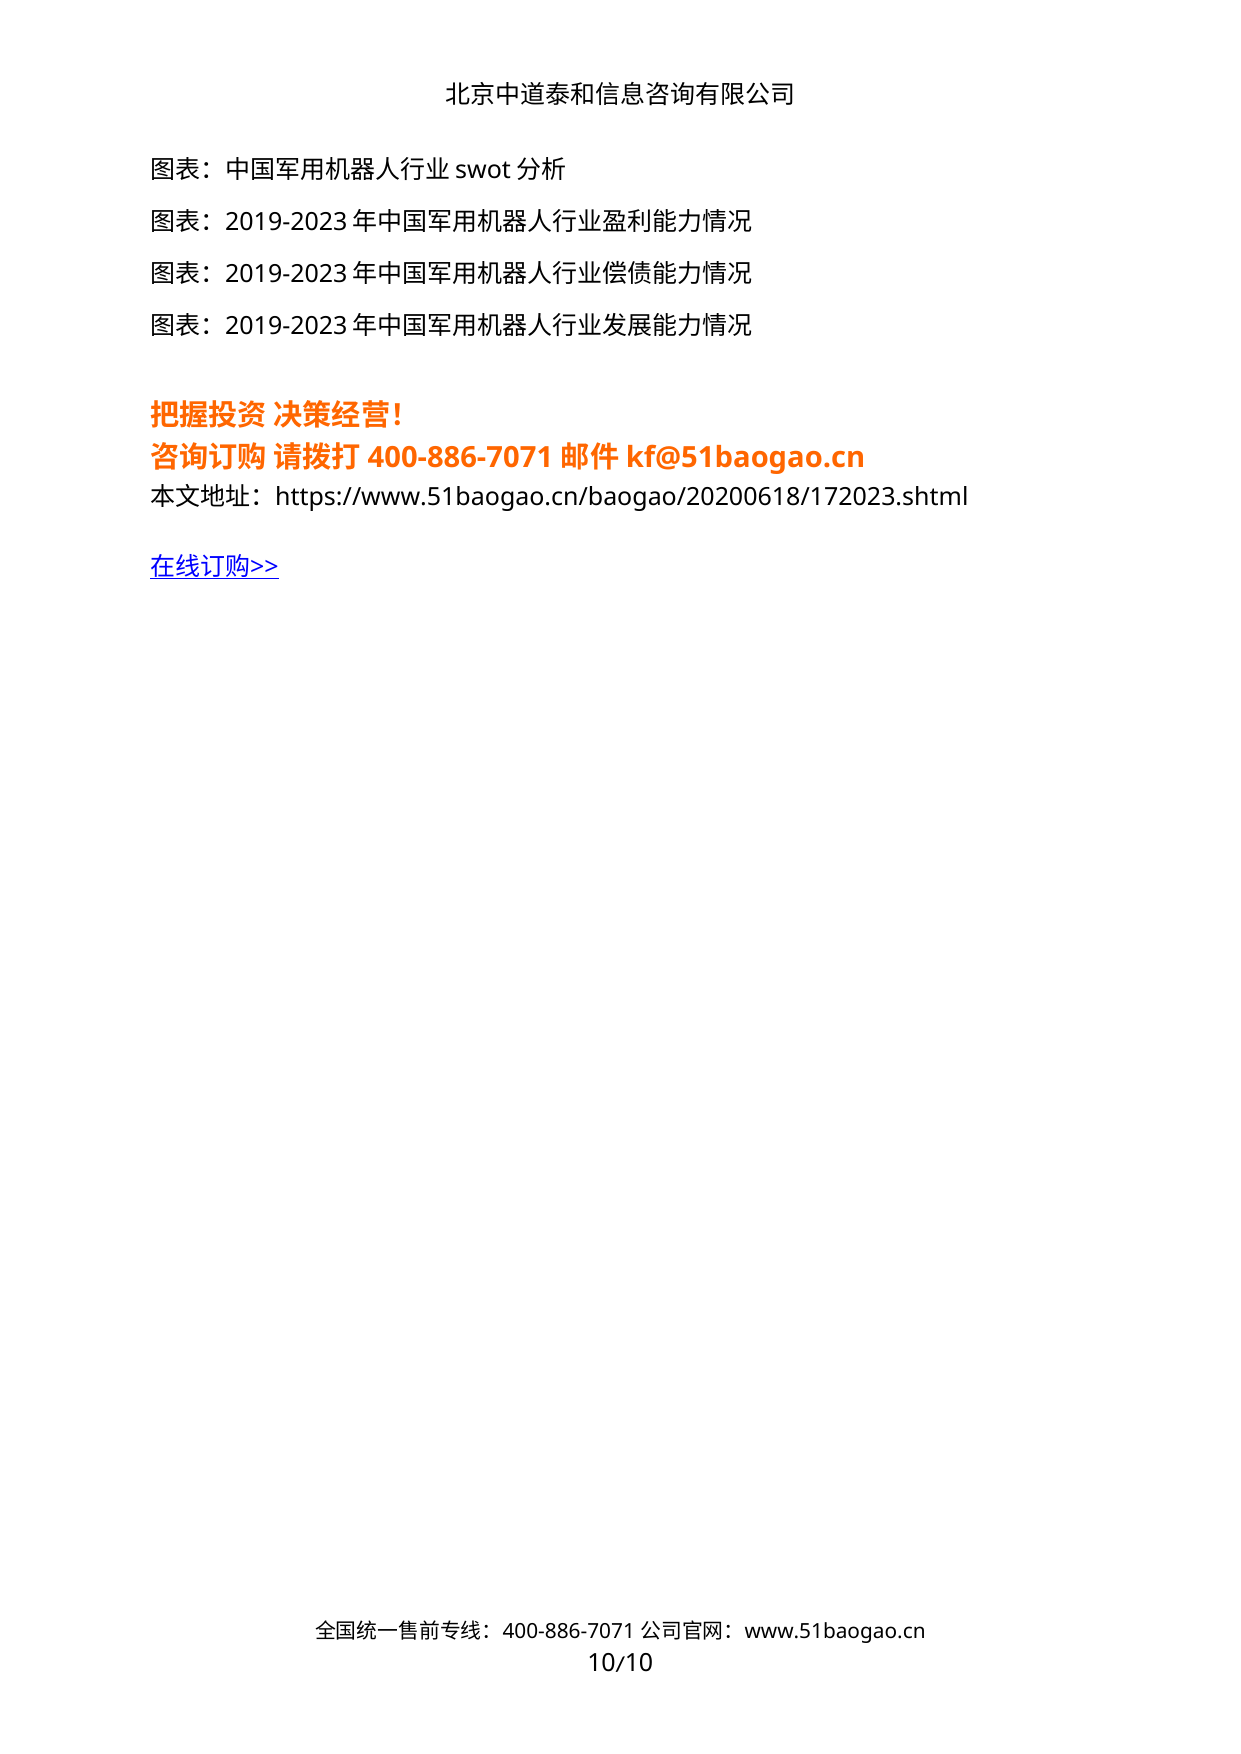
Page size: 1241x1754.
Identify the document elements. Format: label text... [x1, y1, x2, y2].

text 图表：中国军用机器人行业swot分析 [150, 150, 1090, 186]
text 图表：2019-2023年中国军用机器人行业偿债能力情况 [150, 254, 1090, 290]
text 图表：2019-2023年中国军用机器人行业盈利能力情况 [150, 202, 1090, 238]
text 在线订购>> [150, 512, 1090, 583]
text 图表：2019-2023年中国军用机器人行业发展能力情况 [150, 306, 1090, 342]
text 把握投资 决策经营！咨询订购 请拨打 400-886-7071 邮件 kf@51baogao.cn本文地址：https://www.51baogao.cn/baogao/20200618/172023.shtml [150, 357, 1090, 512]
